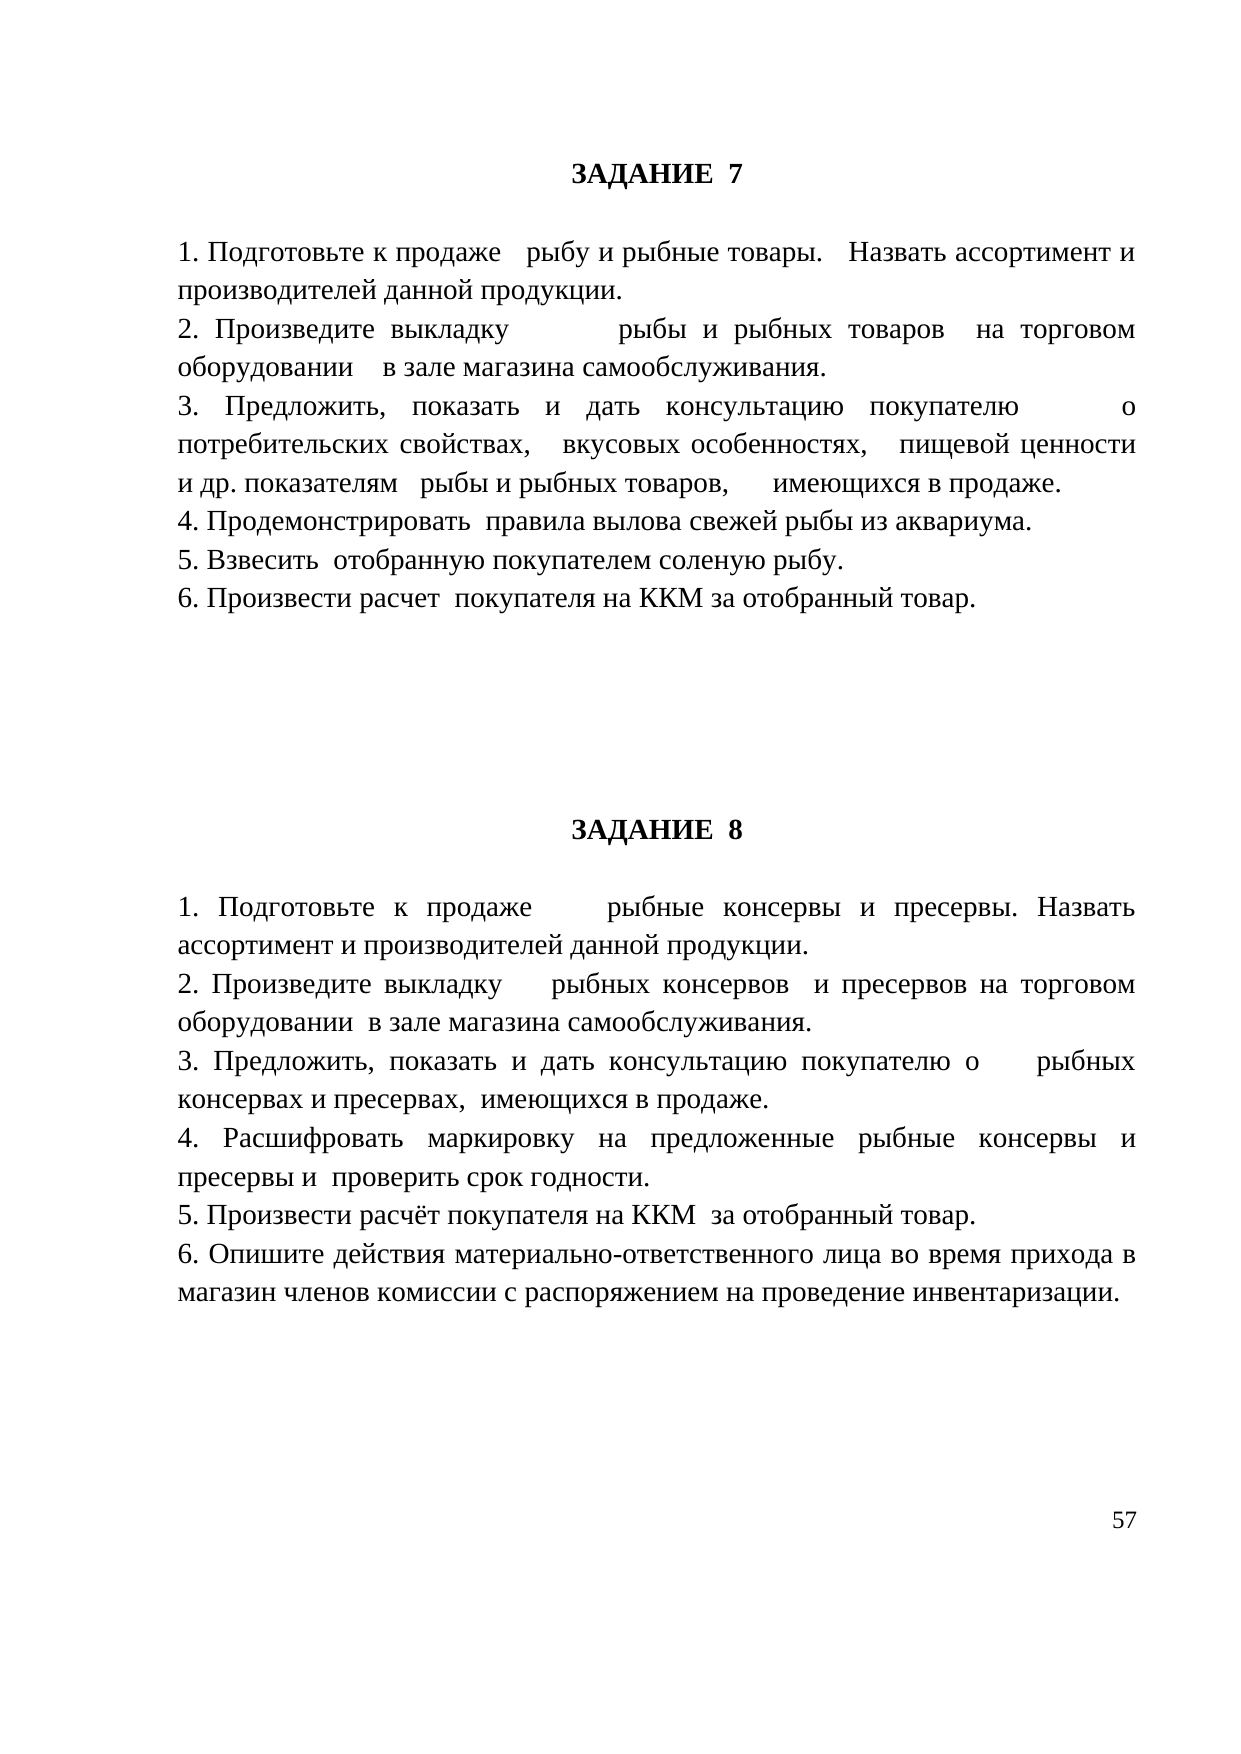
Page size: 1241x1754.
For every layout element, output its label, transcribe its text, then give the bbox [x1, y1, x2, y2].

text 6. Произвести расчет покупателя на ККМ за отобранный товар. [177, 581, 1137, 614]
text 5. Произвести расчёт покупателя на ККМ за отобранный товар. [177, 1197, 1137, 1231]
text 4. Продемонстрировать правила вылова свежей рыбы из аквариума. [177, 503, 1137, 537]
text 3. Предложить, показать и дать консультацию покупателю о потребительских свойствах, вкусовых особенностях, пищевой ценности и др. показателям рыбы и рыбных товаров, имеющихся в продаже. [177, 388, 1137, 498]
text 2. Произведите выкладку рыбных консервов и пресервов на торговом оборудовании в зале магазина самообслуживания. [177, 966, 1137, 1038]
text 3. Предложить, показать и дать консультацию покупателю о рыбных консервах и пресервах, имеющихся в продаже. [177, 1043, 1137, 1115]
text 6. Опишите действия материально-ответственного лица во время прихода в магазин членов комиссии с распоряжением на проведение инвентаризации. [177, 1236, 1137, 1308]
text 57 [177, 1506, 1137, 1534]
text ЗАДАНИЕ 7 [177, 157, 1137, 190]
text 4. Расшифровать маркировку на предложенные рыбные консервы и пресервы и проверить срок годности. [177, 1120, 1137, 1192]
text 1. Подготовьте к продаже рыбные консервы и пресервы. Назвать ассортимент и производителей данной продукции. [177, 889, 1137, 961]
text 2. Произведите выкладку рыбы и рыбных товаров на торговом оборудовании в зале магазина самообслуживания. [177, 311, 1137, 383]
text 5. Взвесить отобранную покупателем соленую рыбу. [177, 542, 1137, 576]
text 1. Подготовьте к продаже рыбу и рыбные товары. Назвать ассортимент и производителей данной продукции. [177, 234, 1137, 306]
text ЗАДАНИЕ 8 [177, 812, 1137, 845]
